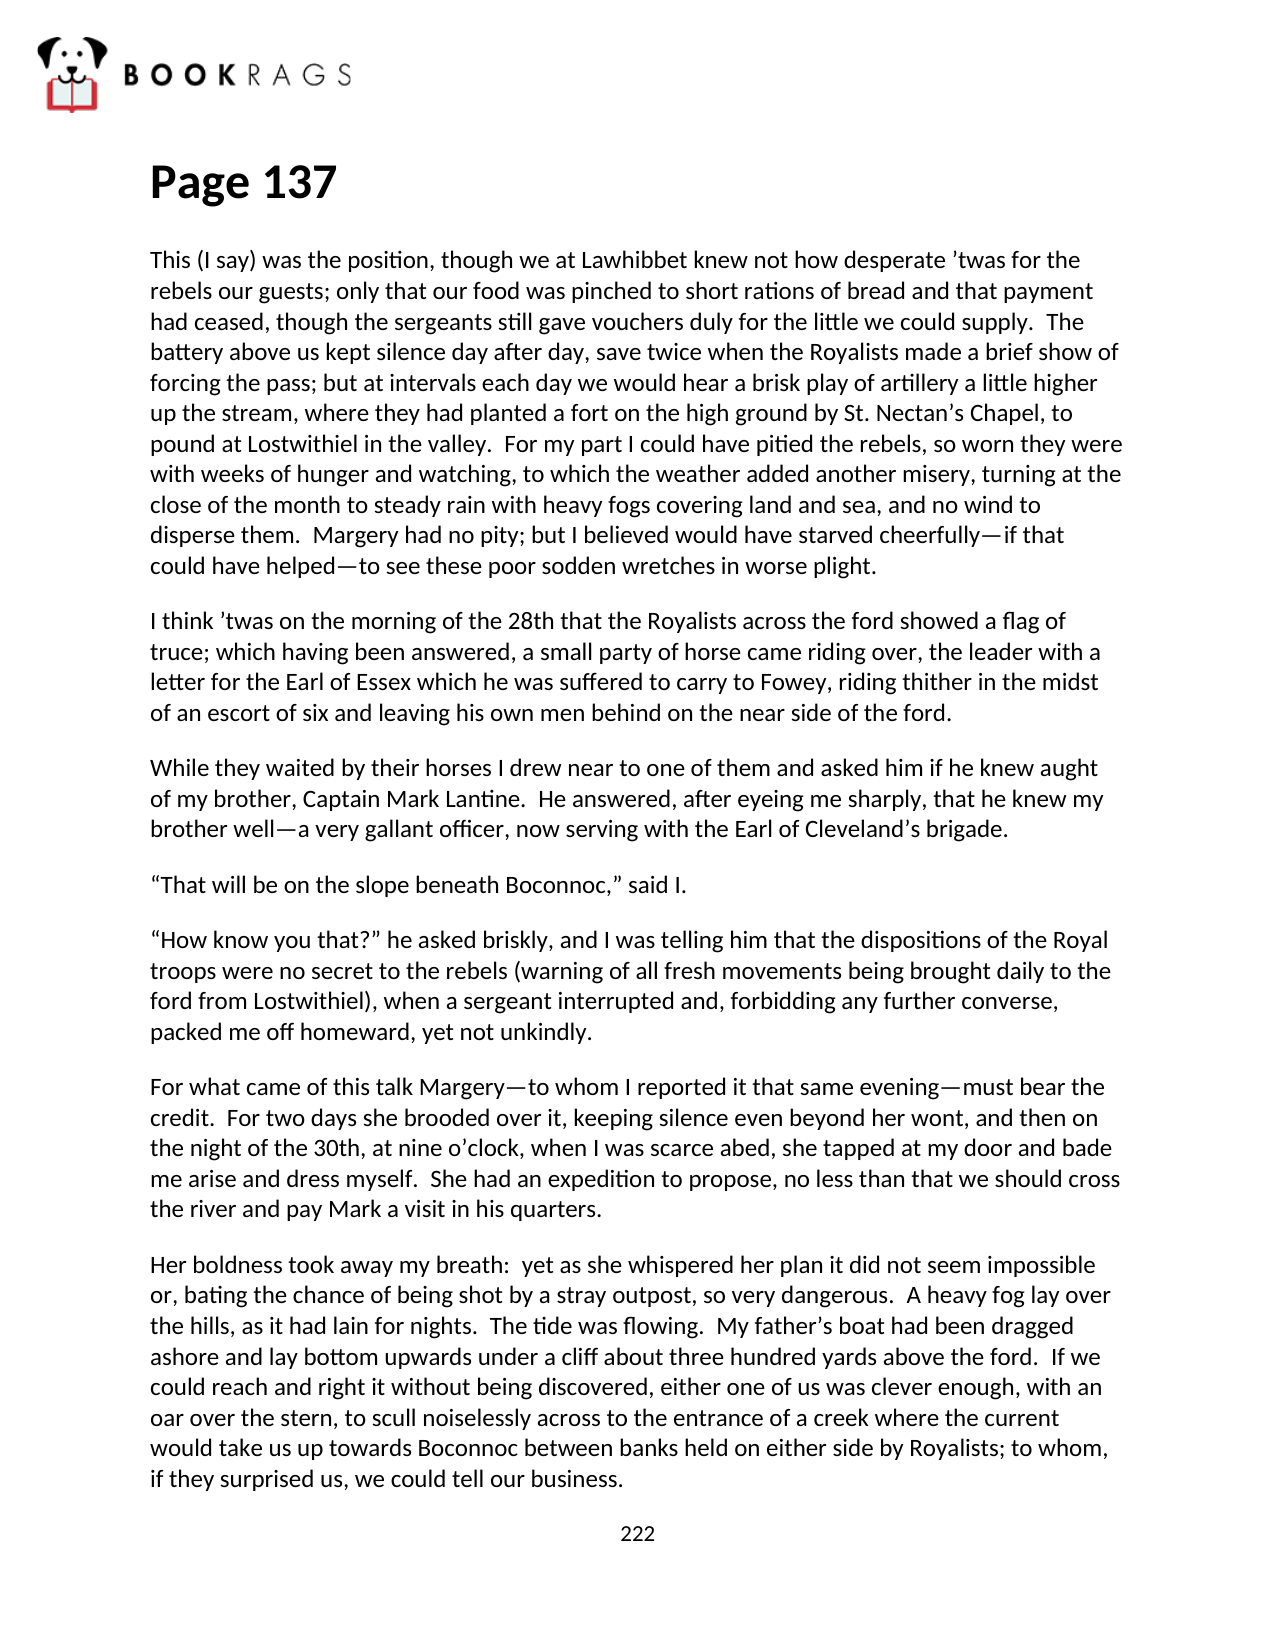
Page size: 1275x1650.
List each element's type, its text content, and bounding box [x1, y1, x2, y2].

text Her boldness took away my breath: yet as she whispered her plan it did not seem impossible or, bating the chance of being shot by a stray outpost, so very dangerous. A heavy fog lay over the hills, as it had lain for nights. The tide was flowing. My father’s boat had been dragged ashore and lay bottom upwards under a cliff about three hundred yards above the ford. If we could reach and right it without being discovered, either one of us was clever enough, with an oar over the stern, to scull noiselessly across to the entrance of a creek where the current would take us up towards Boconnoc between banks held on either side by Royalists; to whom, if they surprised us, we could tell our business. [150, 1249, 1125, 1493]
text Page 137 [150, 150, 1125, 211]
picture [37, 37, 351, 113]
text For what came of this talk Margery—­to whom I reported it that same evening—­must bear the credit. For two days she brooded over it, keeping silence even beyond her wont, and then on the night of the 30th, at nine o’clock, when I was scarce abed, she tapped at my door and bade me arise and dress myself. She had an expedition to propose, no less than that we should cross the river and pay Mark a visit in his quarters. [150, 1072, 1125, 1224]
text “How know you that?” he asked briskly, and I was telling him that the dispositions of the Royal troops were no secret to the rebels (warning of all fresh movements being brought daily to the ford from Lostwithiel), when a sergeant interrupted and, forbidding any further converse, packed me off homeward, yet not unkindly. [150, 924, 1125, 1047]
text While they waited by their horses I drew near to one of them and asked him if he knew aught of my brother, Captain Mark Lantine. He answered, after eyeing me sharply, that he knew my brother well—­a very gallant officer, now serving with the Earl of Cleveland’s brigade. [150, 752, 1125, 844]
text “That will be on the slope beneath Boconnoc,” said I. [150, 869, 1125, 899]
text I think ’twas on the morning of the 28th that the Royalists across the ford showed a flag of truce; which having been answered, a small party of horse came riding over, the leader with a letter for the Earl of Essex which he was suffered to carry to Fowey, riding thither in the midst of an escort of six and leaving his own men behind on the near side of the ford. [150, 605, 1125, 727]
text This (I say) was the position, though we at Lawhibbet knew not how desperate ’twas for the rebels our guests; only that our food was pinched to short rations of bread and that payment had ceased, though the sergeants still gave vouchers duly for the little we could supply. The battery above us kept silence day after day, save twice when the Royalists made a brief show of forcing the pass; but at intervals each day we would hear a brisk play of artillery a little higher up the stream, where they had planted a fort on the high ground by St. Nectan’s Chapel, to pound at Lostwithiel in the valley. For my part I could have pitied the rebels, so worn they were with weeks of hunger and watching, to which the weather added another misery, turning at the close of the month to steady rain with heavy fogs covering land and sea, and no wind to disperse them. Margery had no pity; but I believed would have starved cheerfully—­if that could have helped—­to see these poor sodden wretches in worse plight. [150, 244, 1125, 580]
